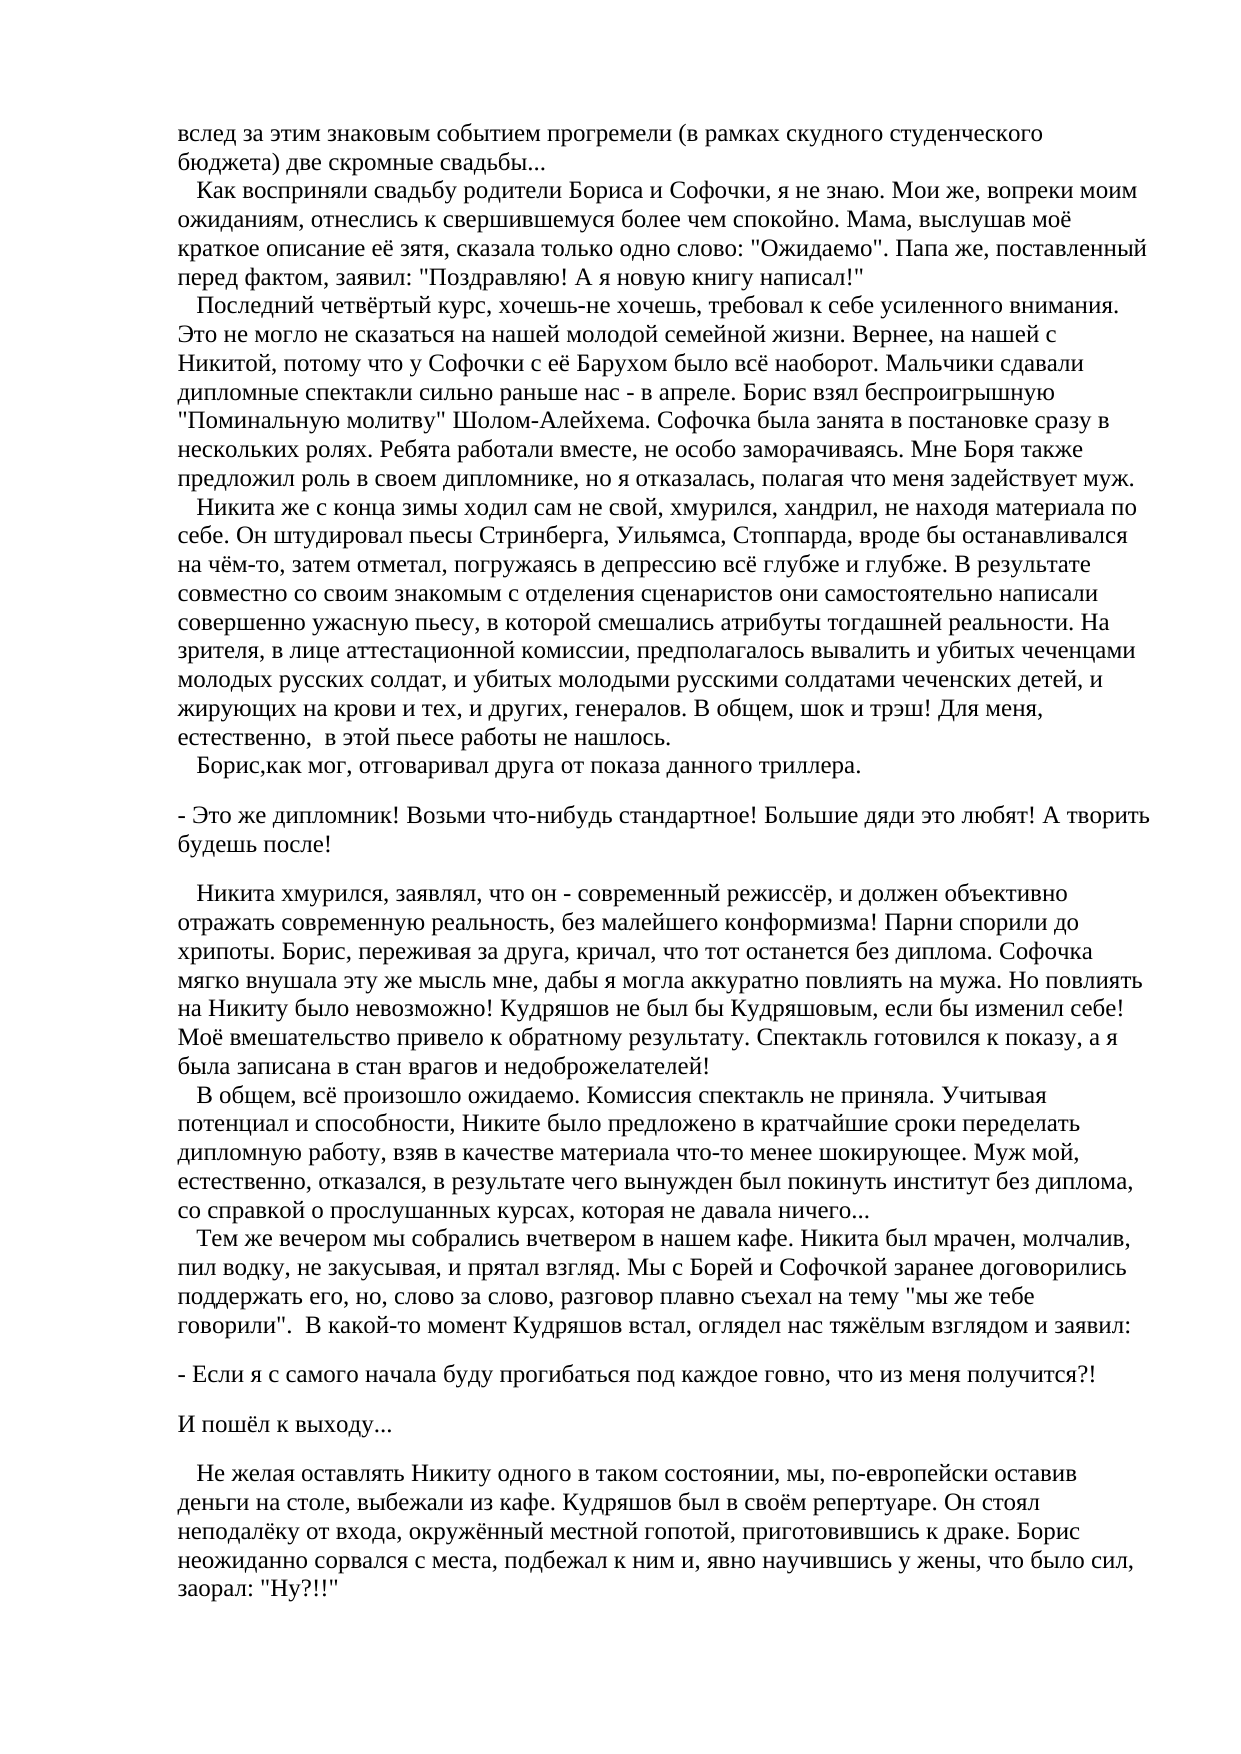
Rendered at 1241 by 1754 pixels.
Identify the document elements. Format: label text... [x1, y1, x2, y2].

text И пошёл к выходу... [177, 1409, 1152, 1438]
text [177, 118, 1152, 176]
text - Это же дипломник! Возьми что-нибудь стандартное! Большие дяди это любят! А творить будешь после! [177, 800, 1152, 858]
text - Если я с самого начала буду прогибаться под каждое говно, что из меня получится?! [177, 1359, 1152, 1388]
text Никита хмурился, заявлял, что он - современный режиссёр, и должен объективно отражать современную реальность, без малейшего конформизма! Парни спорили до хрипоты. Борис, переживая за друга, кричал, что тот останется без диплома. Софочка мягко внушала эту же мысль мне, дабы я могла аккуратно повлиять на мужа. Но повлиять на Никиту было невозможно! Кудряшов не был бы Кудряшовым, если бы изменил себе! Моё вмешательство привело к обратному результату. Спектакль готовился к показу, а я была записана в стан врагов и недоброжелателей! [177, 878, 1152, 1080]
text Борис,как мог, отговаривал друга от показа данного триллера. [177, 751, 1152, 779]
text Последний четвёртый курс, хочешь-не хочешь, требовал к себе усиленного внимания. Это не могло не сказаться на нашей молодой семейной жизни. Вернее, на нашей с Никитой, потому что у Софочки с её Барухом было всё наоборот. Мальчики сдавали дипломные спектакли сильно раньше нас - в апреле. Борис взял беспроигрышную "Поминальную молитву" Шолом-Алейхема. Софочка была занята в постановке сразу в нескольких ролях. Ребята работали вместе, не особо заморачиваясь. Мне Боря также предложил роль в своем дипломнике, но я отказалась, полагая что меня задействует муж. [177, 291, 1152, 492]
text Как восприняли свадьбу родители Бориса и Софочки, я не знаю. Мои же, вопреки моим ожиданиям, отнеслись к свершившемуся более чем спокойно. Мама, выслушав моё краткое описание её зятя, сказала только одно слово: "Ожидаемо". Папа же, поставленный перед фактом, заявил: "Поздравляю! А я новую книгу написал!" [177, 176, 1152, 291]
text В общем, всё произошло ожидаемо. Комиссия спектакль не приняла. Учитывая потенциал и способности, Никите было предложено в кратчайшие сроки переделать дипломную работу, взяв в качестве материала что-то менее шокирующее. Муж мой, естественно, отказался, в результате чего вынужден был покинуть институт без диплома, со справкой о прослушанных курсах, которая не давала ничего... [177, 1080, 1152, 1223]
text Никита же с конца зимы ходил сам не свой, хмурился, хандрил, не находя материала по себе. Он штудировал пьесы Стринберга, Уильямса, Стоппарда, вроде бы останавливался на чём-то, затем отметал, погружаясь в депрессию всё глубже и глубже. В результате совместно со своим знакомым с отделения сценаристов они самостоятельно написали совершенно ужасную пьесу, в которой смешались атрибуты тогдашней реальности. На зрителя, в лице аттестационной комиссии, предполагалось вывалить и убитых чеченцами молодых русских солдат, и убитых молодыми русскими солдатами чеченских детей, и жирующих на крови и тех, и других, генералов. В общем, шок и трэш! Для меня, естественно, в этой пьесе работы не нашлось. [177, 492, 1152, 751]
text Тем же вечером мы собрались вчетвером в нашем кафе. Никита был мрачен, молчалив, пил водку, не закусывая, и прятал взгляд. Мы с Борей и Софочкой заранее договорились поддержать его, но, слово за слово, разговор плавно съехал на тему "мы же тебе говорили". В какой-то момент Кудряшов встал, оглядел нас тяжёлым взглядом и заявил: [177, 1223, 1152, 1338]
text Не желая оставлять Никиту одного в таком состоянии, мы, по-европейски оставив деньги на столе, выбежали из кафе. Кудряшов был в своём репертуаре. Он стоял неподалёку от входа, окружённый местной гопотой, приготовившись к драке. Борис неожиданно сорвался с места, подбежал к ним и, явно научившись у жены, что было сил, заорал: "Ну?!!" [177, 1458, 1152, 1602]
